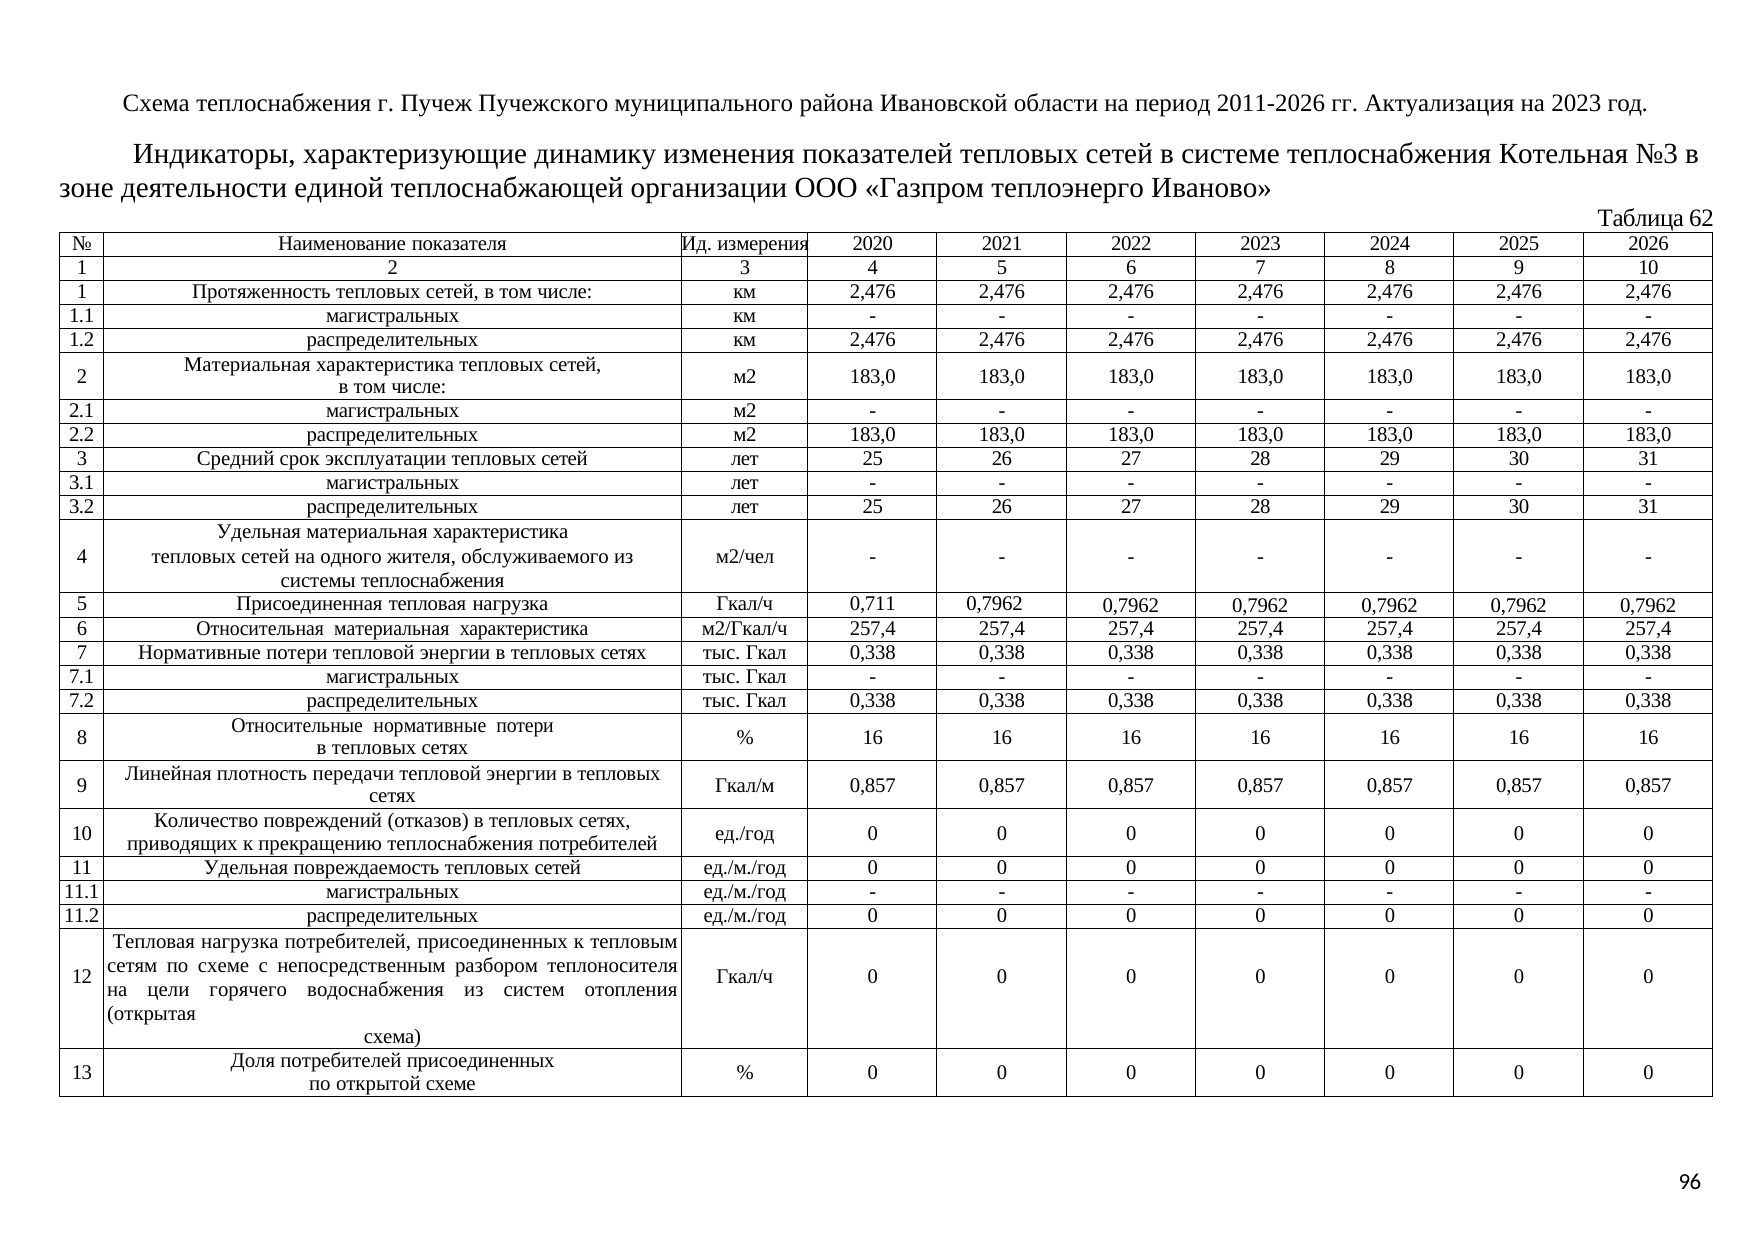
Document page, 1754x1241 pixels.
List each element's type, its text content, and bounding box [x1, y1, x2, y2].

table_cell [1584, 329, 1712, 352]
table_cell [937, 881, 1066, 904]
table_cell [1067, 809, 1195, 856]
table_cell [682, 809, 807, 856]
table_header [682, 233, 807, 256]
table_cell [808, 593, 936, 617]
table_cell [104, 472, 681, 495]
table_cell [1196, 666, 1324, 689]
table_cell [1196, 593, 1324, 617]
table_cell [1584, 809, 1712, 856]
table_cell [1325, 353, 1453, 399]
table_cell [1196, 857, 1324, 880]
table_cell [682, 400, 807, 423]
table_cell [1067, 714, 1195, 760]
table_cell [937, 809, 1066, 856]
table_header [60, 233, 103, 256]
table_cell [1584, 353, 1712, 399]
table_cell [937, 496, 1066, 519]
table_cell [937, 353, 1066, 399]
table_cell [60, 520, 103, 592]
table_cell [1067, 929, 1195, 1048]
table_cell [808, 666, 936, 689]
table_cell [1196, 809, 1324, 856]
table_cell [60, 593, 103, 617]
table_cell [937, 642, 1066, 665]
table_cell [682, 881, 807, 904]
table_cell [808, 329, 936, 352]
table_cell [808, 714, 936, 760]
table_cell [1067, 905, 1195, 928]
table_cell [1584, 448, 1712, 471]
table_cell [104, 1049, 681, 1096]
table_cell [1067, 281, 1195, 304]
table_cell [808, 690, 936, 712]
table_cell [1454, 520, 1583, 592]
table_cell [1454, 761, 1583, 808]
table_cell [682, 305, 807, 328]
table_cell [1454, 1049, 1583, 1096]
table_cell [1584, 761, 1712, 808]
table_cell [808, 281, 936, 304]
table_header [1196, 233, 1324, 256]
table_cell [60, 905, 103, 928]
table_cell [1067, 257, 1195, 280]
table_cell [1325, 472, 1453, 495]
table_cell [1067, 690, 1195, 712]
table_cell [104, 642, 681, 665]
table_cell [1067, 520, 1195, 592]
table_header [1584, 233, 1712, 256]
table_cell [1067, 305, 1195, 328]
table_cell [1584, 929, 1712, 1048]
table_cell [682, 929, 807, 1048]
text Таблица 62 [48, 203, 1714, 232]
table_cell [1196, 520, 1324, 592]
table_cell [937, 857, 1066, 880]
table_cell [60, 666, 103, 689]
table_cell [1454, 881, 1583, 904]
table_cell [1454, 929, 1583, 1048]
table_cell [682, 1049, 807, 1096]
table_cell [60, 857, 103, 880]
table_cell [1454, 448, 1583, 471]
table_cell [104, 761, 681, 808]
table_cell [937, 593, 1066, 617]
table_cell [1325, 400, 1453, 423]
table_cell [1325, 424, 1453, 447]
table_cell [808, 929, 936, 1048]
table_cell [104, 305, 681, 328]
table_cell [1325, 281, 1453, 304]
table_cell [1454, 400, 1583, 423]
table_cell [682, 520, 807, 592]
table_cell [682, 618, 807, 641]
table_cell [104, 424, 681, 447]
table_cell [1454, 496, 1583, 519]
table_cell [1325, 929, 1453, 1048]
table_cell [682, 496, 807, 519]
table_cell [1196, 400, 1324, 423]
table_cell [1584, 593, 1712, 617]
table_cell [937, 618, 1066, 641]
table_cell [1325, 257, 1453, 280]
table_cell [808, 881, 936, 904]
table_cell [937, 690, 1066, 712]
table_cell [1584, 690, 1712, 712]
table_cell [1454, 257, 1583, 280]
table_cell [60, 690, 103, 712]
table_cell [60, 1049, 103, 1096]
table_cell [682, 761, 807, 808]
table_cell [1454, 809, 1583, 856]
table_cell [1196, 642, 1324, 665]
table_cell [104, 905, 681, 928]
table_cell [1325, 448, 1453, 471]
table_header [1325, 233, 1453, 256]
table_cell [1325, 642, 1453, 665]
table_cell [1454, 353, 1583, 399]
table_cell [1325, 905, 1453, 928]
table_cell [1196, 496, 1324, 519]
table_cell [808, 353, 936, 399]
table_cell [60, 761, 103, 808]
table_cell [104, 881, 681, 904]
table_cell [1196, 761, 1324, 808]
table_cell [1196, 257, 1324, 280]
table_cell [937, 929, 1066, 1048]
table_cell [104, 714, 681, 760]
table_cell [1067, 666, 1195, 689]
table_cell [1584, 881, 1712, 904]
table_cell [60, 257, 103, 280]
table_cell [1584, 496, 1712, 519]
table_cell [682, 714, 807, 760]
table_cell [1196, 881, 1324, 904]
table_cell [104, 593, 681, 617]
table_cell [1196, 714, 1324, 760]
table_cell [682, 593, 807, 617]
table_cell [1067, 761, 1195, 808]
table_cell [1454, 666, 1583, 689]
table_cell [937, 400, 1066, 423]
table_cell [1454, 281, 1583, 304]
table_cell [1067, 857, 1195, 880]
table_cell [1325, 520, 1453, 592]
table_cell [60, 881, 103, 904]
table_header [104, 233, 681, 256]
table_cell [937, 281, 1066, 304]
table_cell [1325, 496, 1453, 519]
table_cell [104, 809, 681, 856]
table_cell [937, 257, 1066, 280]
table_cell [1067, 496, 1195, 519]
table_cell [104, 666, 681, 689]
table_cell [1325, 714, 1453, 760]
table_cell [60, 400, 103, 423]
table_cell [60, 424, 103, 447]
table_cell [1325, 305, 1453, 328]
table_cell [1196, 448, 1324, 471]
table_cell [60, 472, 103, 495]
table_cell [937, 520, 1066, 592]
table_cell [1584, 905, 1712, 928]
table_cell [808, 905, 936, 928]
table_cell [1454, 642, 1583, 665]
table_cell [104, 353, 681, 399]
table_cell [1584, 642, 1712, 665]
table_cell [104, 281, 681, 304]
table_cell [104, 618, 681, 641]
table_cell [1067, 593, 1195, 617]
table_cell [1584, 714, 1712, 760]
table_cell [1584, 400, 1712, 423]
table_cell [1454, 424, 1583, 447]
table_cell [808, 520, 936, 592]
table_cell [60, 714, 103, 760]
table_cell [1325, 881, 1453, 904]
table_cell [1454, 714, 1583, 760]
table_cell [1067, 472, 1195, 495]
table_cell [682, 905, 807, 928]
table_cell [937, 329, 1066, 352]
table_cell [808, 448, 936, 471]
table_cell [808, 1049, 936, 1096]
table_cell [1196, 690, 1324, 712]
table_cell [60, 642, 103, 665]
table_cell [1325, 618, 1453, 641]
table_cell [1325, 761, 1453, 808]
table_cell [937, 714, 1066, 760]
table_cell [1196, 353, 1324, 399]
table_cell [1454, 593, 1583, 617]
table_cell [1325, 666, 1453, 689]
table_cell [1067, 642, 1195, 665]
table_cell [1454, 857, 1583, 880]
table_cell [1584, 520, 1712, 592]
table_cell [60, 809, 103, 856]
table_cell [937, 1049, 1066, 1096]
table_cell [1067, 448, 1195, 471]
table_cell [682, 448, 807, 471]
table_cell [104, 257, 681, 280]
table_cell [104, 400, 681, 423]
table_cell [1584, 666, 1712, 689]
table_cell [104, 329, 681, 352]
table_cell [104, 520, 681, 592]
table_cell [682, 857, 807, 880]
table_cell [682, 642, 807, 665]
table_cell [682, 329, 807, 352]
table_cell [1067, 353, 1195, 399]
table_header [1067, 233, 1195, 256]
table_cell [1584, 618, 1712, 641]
text Индикаторы, характеризующие динамику изменения показателей тепловых сетей в системе теплоснабжения Котельная №3 в зоне деятельности единой теплоснабжающей организации ООО «Газпром теплоэнерго Иваново» [59, 136, 1725, 203]
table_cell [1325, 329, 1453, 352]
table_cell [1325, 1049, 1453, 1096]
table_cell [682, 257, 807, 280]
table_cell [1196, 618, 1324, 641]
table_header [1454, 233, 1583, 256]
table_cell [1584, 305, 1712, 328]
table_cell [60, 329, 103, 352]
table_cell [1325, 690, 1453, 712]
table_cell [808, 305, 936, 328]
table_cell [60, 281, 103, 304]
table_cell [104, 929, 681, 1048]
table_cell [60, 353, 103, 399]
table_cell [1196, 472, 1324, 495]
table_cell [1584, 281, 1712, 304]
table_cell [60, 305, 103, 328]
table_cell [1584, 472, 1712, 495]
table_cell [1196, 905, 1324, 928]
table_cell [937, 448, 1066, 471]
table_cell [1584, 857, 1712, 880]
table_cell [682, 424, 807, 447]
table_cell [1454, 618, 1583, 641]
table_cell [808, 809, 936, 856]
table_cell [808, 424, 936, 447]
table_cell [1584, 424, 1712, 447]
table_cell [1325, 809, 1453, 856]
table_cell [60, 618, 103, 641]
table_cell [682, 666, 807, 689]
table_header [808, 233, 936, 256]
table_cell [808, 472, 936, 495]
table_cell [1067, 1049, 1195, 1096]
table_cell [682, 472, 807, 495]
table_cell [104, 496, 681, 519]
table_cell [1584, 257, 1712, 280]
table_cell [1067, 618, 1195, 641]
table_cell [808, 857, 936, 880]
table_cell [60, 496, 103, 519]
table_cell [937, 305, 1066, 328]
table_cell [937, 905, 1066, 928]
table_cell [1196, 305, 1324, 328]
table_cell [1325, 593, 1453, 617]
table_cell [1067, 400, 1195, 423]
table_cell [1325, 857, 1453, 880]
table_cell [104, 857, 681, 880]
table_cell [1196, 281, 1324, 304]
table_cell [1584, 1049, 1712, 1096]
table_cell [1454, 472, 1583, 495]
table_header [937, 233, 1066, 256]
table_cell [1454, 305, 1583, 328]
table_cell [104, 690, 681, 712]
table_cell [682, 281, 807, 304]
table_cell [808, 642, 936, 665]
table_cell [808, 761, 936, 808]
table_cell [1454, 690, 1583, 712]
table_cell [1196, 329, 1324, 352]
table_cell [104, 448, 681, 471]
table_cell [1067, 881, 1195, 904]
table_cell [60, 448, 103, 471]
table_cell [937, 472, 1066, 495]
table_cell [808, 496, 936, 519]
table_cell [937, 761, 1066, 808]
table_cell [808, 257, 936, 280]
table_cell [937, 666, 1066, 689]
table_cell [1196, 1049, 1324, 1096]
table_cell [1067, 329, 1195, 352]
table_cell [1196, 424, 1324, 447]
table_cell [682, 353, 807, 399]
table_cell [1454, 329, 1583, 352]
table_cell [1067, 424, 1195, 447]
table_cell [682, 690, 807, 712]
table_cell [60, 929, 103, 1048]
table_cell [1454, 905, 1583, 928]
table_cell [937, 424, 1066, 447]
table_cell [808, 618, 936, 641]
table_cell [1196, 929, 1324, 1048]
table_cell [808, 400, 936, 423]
